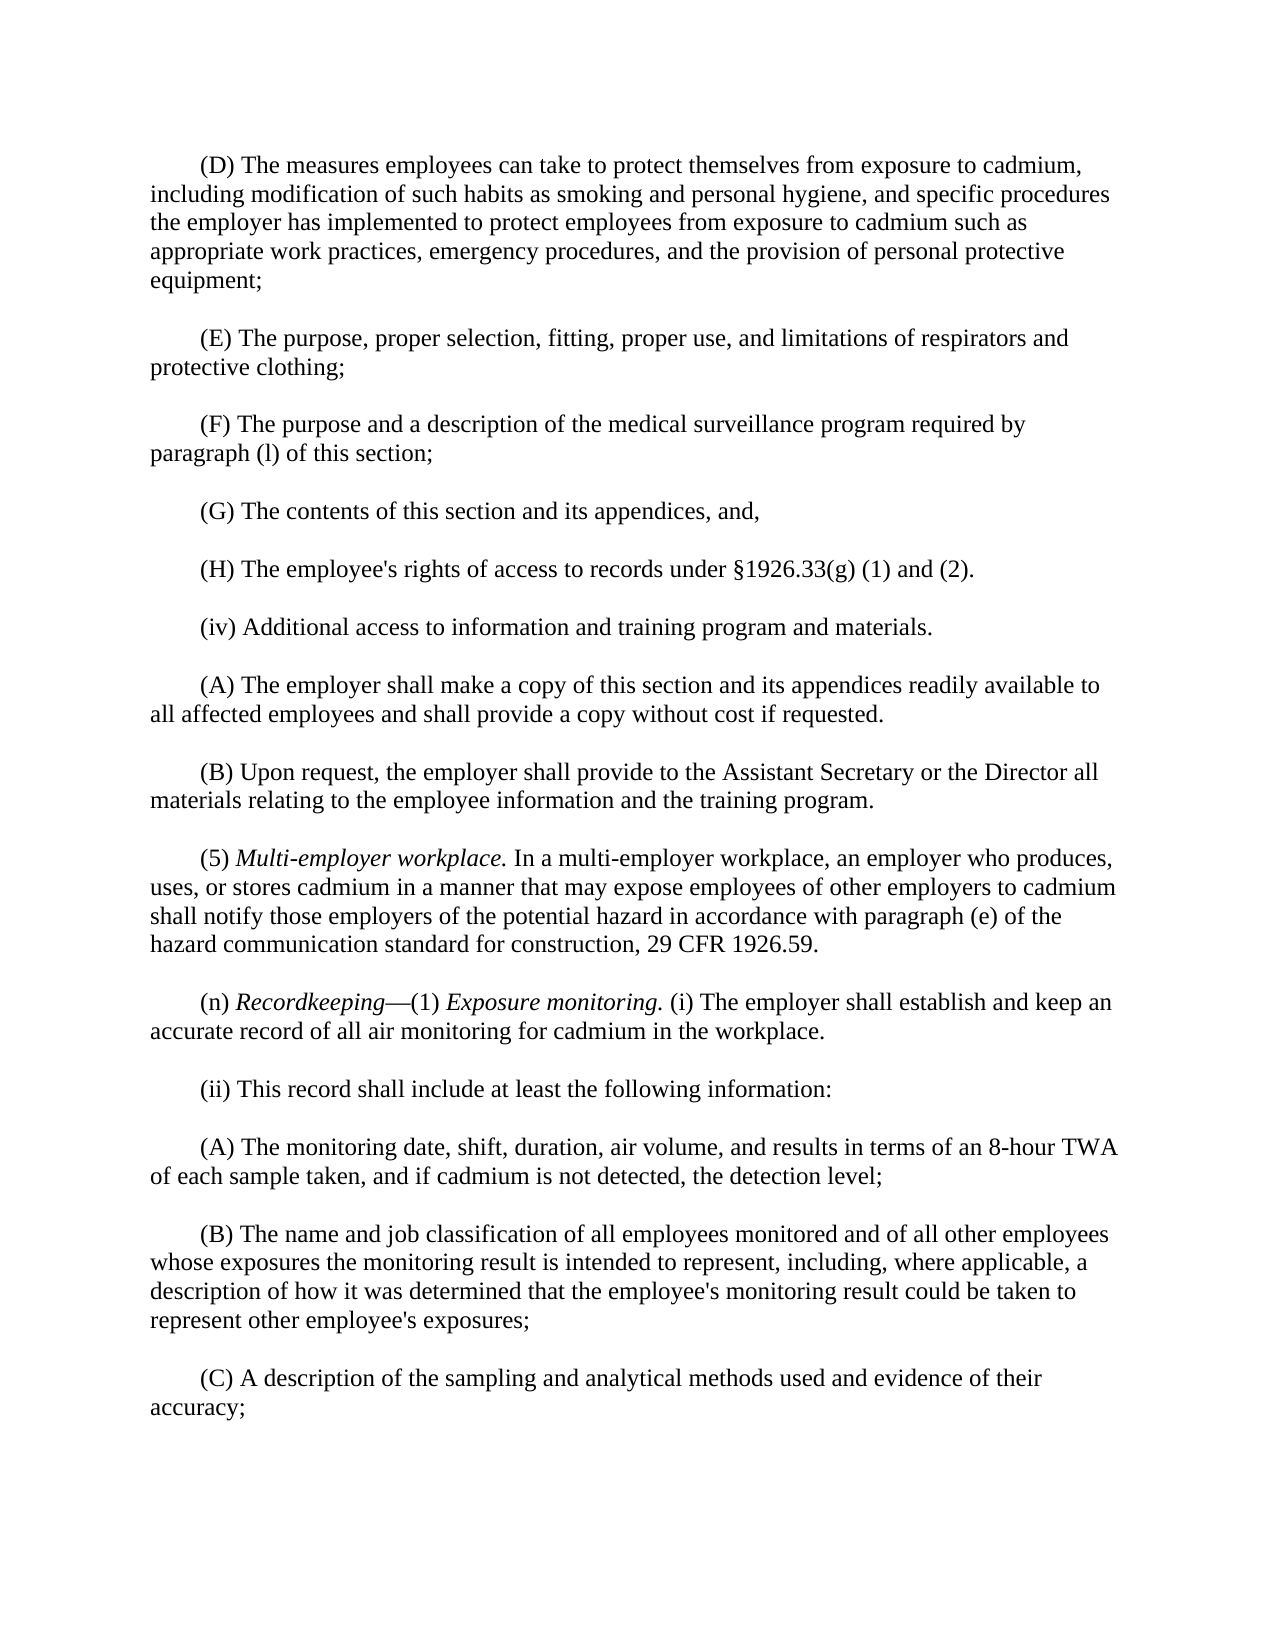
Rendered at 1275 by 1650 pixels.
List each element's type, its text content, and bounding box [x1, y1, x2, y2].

text (A) The employer shall make a copy of this section and its appendices readily available to all affected employees and shall provide a copy without cost if requested. [150, 670, 1125, 727]
text (D) The measures employees can take to protect themselves from exposure to cadmium, including modification of such habits as smoking and personal hygiene, and specific procedures the employer has implemented to protect employees from exposure to cadmium such as appropriate work practices, emergency procedures, and the provision of personal protective equipment; [150, 150, 1125, 294]
text (iv) Additional access to information and training program and materials. [150, 612, 1125, 641]
text (A) The monitoring date, shift, duration, air volume, and results in terms of an 8-hour TWA of each sample taken, and if cadmium is not detected, the detection level; [150, 1132, 1125, 1189]
text (H) The employee's rights of access to records under §1926.33(g) (1) and (2). [150, 554, 1125, 583]
text (n) Recordkeeping—(1) Exposure monitoring. (i) The employer shall establish and keep an accurate record of all air monitoring for cadmium in the workplace. [150, 987, 1125, 1045]
text (E) The purpose, proper selection, fitting, proper use, and limitations of respirators and protective clothing; [150, 323, 1125, 380]
text (ii) This record shall include at least the following information: [150, 1074, 1125, 1103]
text (C) A description of the sampling and analytical methods used and evidence of their accuracy; [150, 1363, 1125, 1420]
text (B) Upon request, the employer shall provide to the Assistant Secretary or the Director all materials relating to the employee information and the training program. [150, 757, 1125, 814]
text (F) The purpose and a description of the medical surveillance program required by paragraph (l) of this section; [150, 409, 1125, 467]
text (B) The name and job classification of all employees monitored and of all other employees whose exposures the monitoring result is intended to represent, including, where applicable, a description of how it was determined that the employee's monitoring result could be taken to represent other employee's exposures; [150, 1219, 1125, 1334]
text (G) The contents of this section and its appendices, and, [150, 496, 1125, 525]
text (5) Multi-employer workplace. In a multi-employer workplace, an employer who produces, uses, or stores cadmium in a manner that may expose employees of other employers to cadmium shall notify those employers of the potential hazard in accordance with paragraph (e) of the hazard communication standard for construction, 29 CFR 1926.59. [150, 843, 1125, 958]
